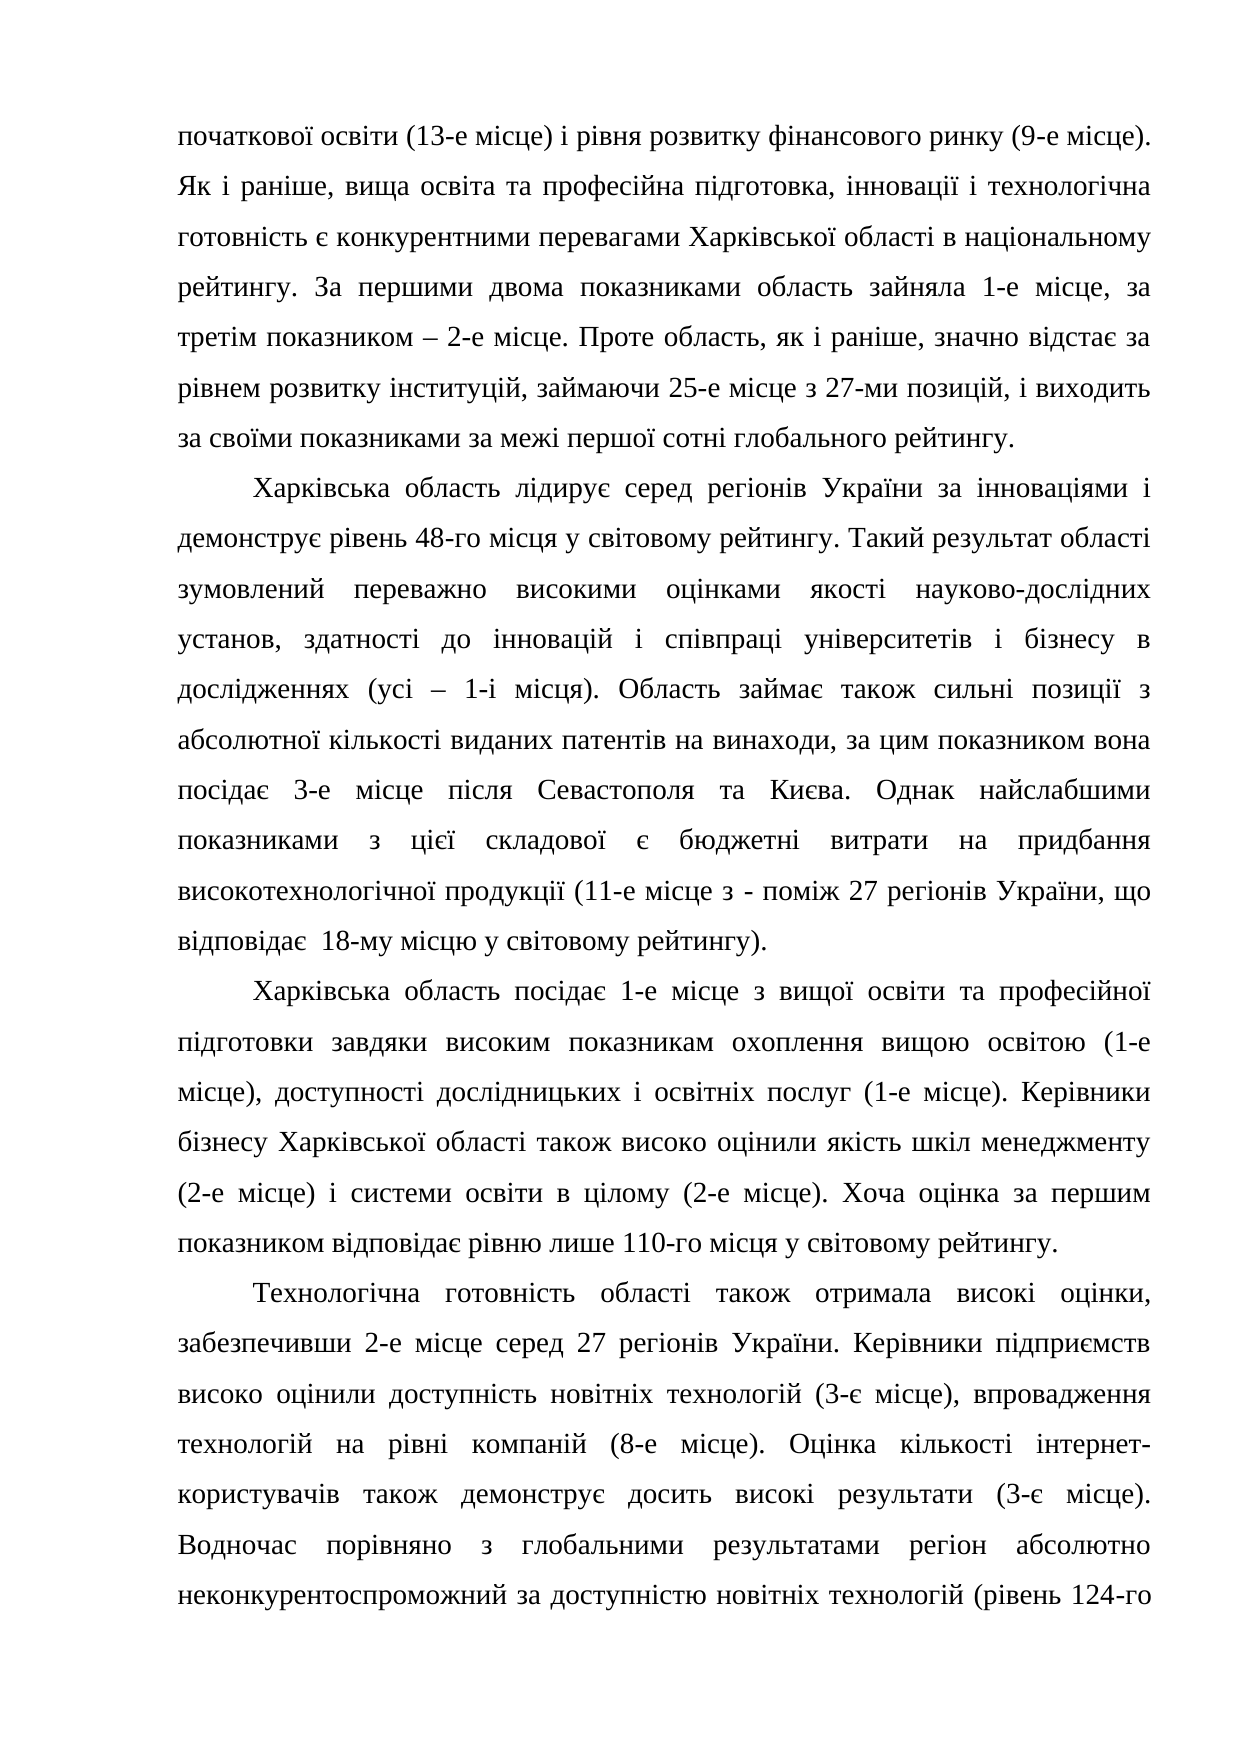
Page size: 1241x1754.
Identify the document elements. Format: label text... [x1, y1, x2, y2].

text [177, 1275, 1152, 1611]
text Харківська область лідирує серед регіонів України за інноваціями і демонструє рівень 48-го місця у світовому рейтингу. Такий результат області зумовлений переважно високими оцінками якості науково-дослідних установ, здатності до інновацій і співпраці університетів і бізнесу в дослідженнях (усі – 1-і місця). Область займає також сильні позиції з абсолютної кількості виданих патентів на винаходи, за цим показником вона посідає 3-е місце після Севастополя та Києва. Однак найслабшими показниками з цієї складової є бюджетні витрати на придбання високотехнологічної продукції (11-е місце з - поміж 27 регіонів України, що відповідає 18-му місцю у світовому рейтингу). [177, 470, 1152, 957]
text Харківська область посідає 1-е місце з вищої освіти та професійної підготовки завдяки високим показникам охоплення вищою освітою (1-е місце), доступності дослідницьких і освітніх послуг (1-е місце). Керівники бізнесу Харківської області також високо оцінили якість шкіл менеджменту (2-е місце) і системи освіти в цілому (2-е місце). Хоча оцінка за першим показником відповідає рівню лише 110-го місця у світовому рейтингу. [177, 973, 1152, 1258]
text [177, 118, 1152, 453]
